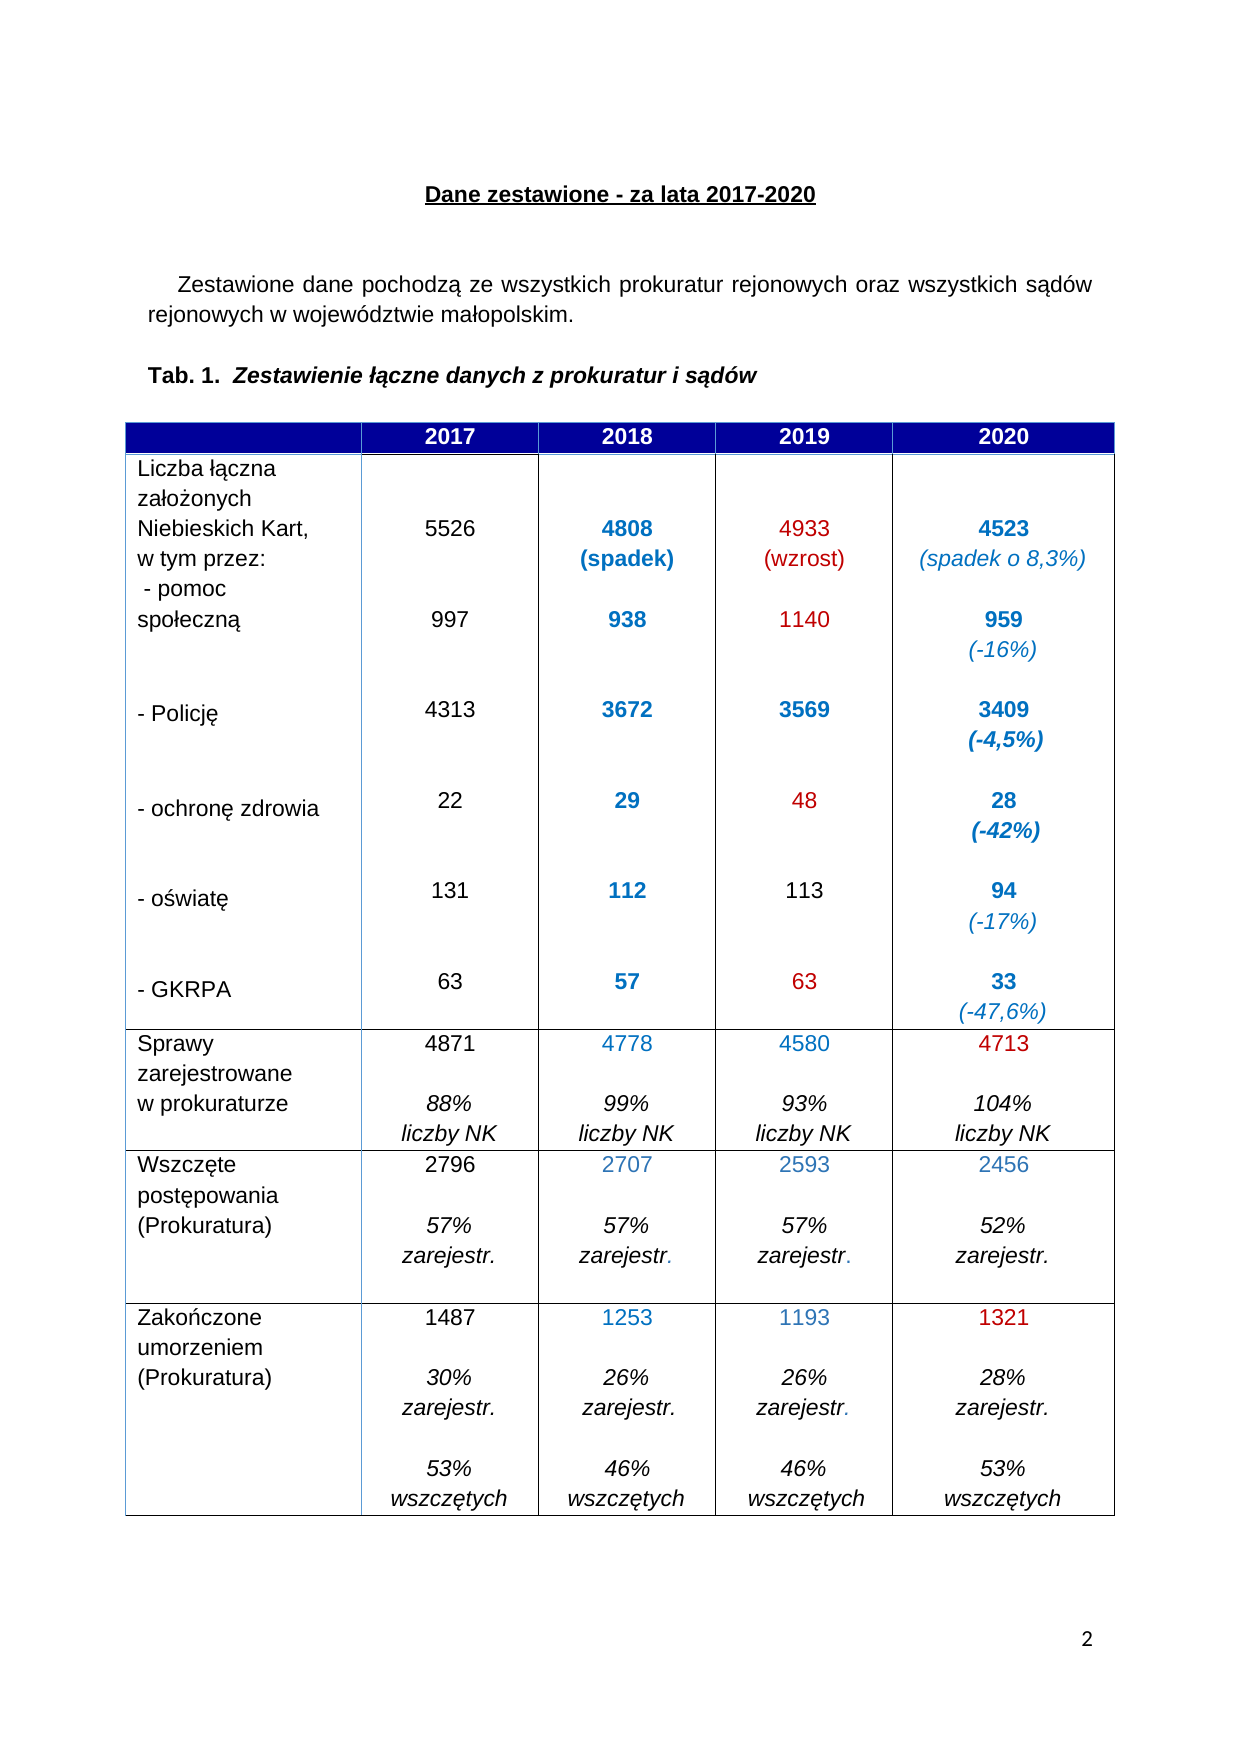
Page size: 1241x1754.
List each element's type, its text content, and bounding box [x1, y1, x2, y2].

table_header 2018 [539, 423, 715, 453]
table_cell Wszczęte postępowania (Prokuratura) [126, 1151, 361, 1302]
table_cell 2707 57% zarejestr. [539, 1151, 715, 1302]
table_cell Liczba łączna założonych Niebieskich Kart, w tym przez: - pomoc społeczną - Policję - ochronę zdrowia - oświatę - GKRPA [126, 455, 361, 1028]
table_cell 4523 (spadek o 8,3%) 959 (-16%) 3409 (-4,5%) 28 (-42%) 94 (-17%) 33 (-47,6%) [893, 455, 1114, 1028]
table_cell Sprawy zarejestrowane w prokuraturze [126, 1030, 361, 1150]
table_cell Zakończone umorzeniem (Prokuratura) [126, 1304, 361, 1515]
table_cell 1321 28% zarejestr. 53% wszczętych [893, 1304, 1114, 1515]
table_header 2017 [362, 423, 538, 453]
text Tab. 1. Zestawienie łączne danych z prokuratur i sądów [148, 362, 1093, 388]
table_header [126, 423, 361, 453]
table_cell 2593 57% zarejestr. [716, 1151, 892, 1302]
text Zestawione dane pochodzą ze wszystkich prokuratur rejonowych oraz wszystkich sądów rejonowych w województwie małopolskim. [148, 271, 1093, 328]
table_header 2019 [716, 423, 892, 453]
table_cell 2796 57% zarejestr. [362, 1151, 538, 1302]
table_cell 2456 52% zarejestr. [893, 1151, 1114, 1302]
table_cell 4778 99% liczby NK [539, 1030, 715, 1150]
table_cell 5526 997 4313 22 131 63 [362, 455, 538, 1028]
table_cell 4713 104% liczby NK [893, 1030, 1114, 1150]
table_cell 1487 30% zarejestr. 53% wszczętych [362, 1304, 538, 1515]
table_header 2020 [893, 423, 1114, 453]
table_cell 1193 26% zarejestr. 46% wszczętych [716, 1304, 892, 1515]
table_cell 4580 93% liczby NK [716, 1030, 892, 1150]
table_cell 4808 (spadek) 938 3672 29 112 57 [539, 455, 715, 1028]
table_cell 4933 (wzrost) 1140 3569 48 113 63 [716, 455, 892, 1028]
text Dane zestawione - za lata 2017-2020 [148, 181, 1093, 207]
table_cell 1253 26% zarejestr. 46% wszczętych [539, 1304, 715, 1515]
table_cell 4871 88% liczby NK [362, 1030, 538, 1150]
